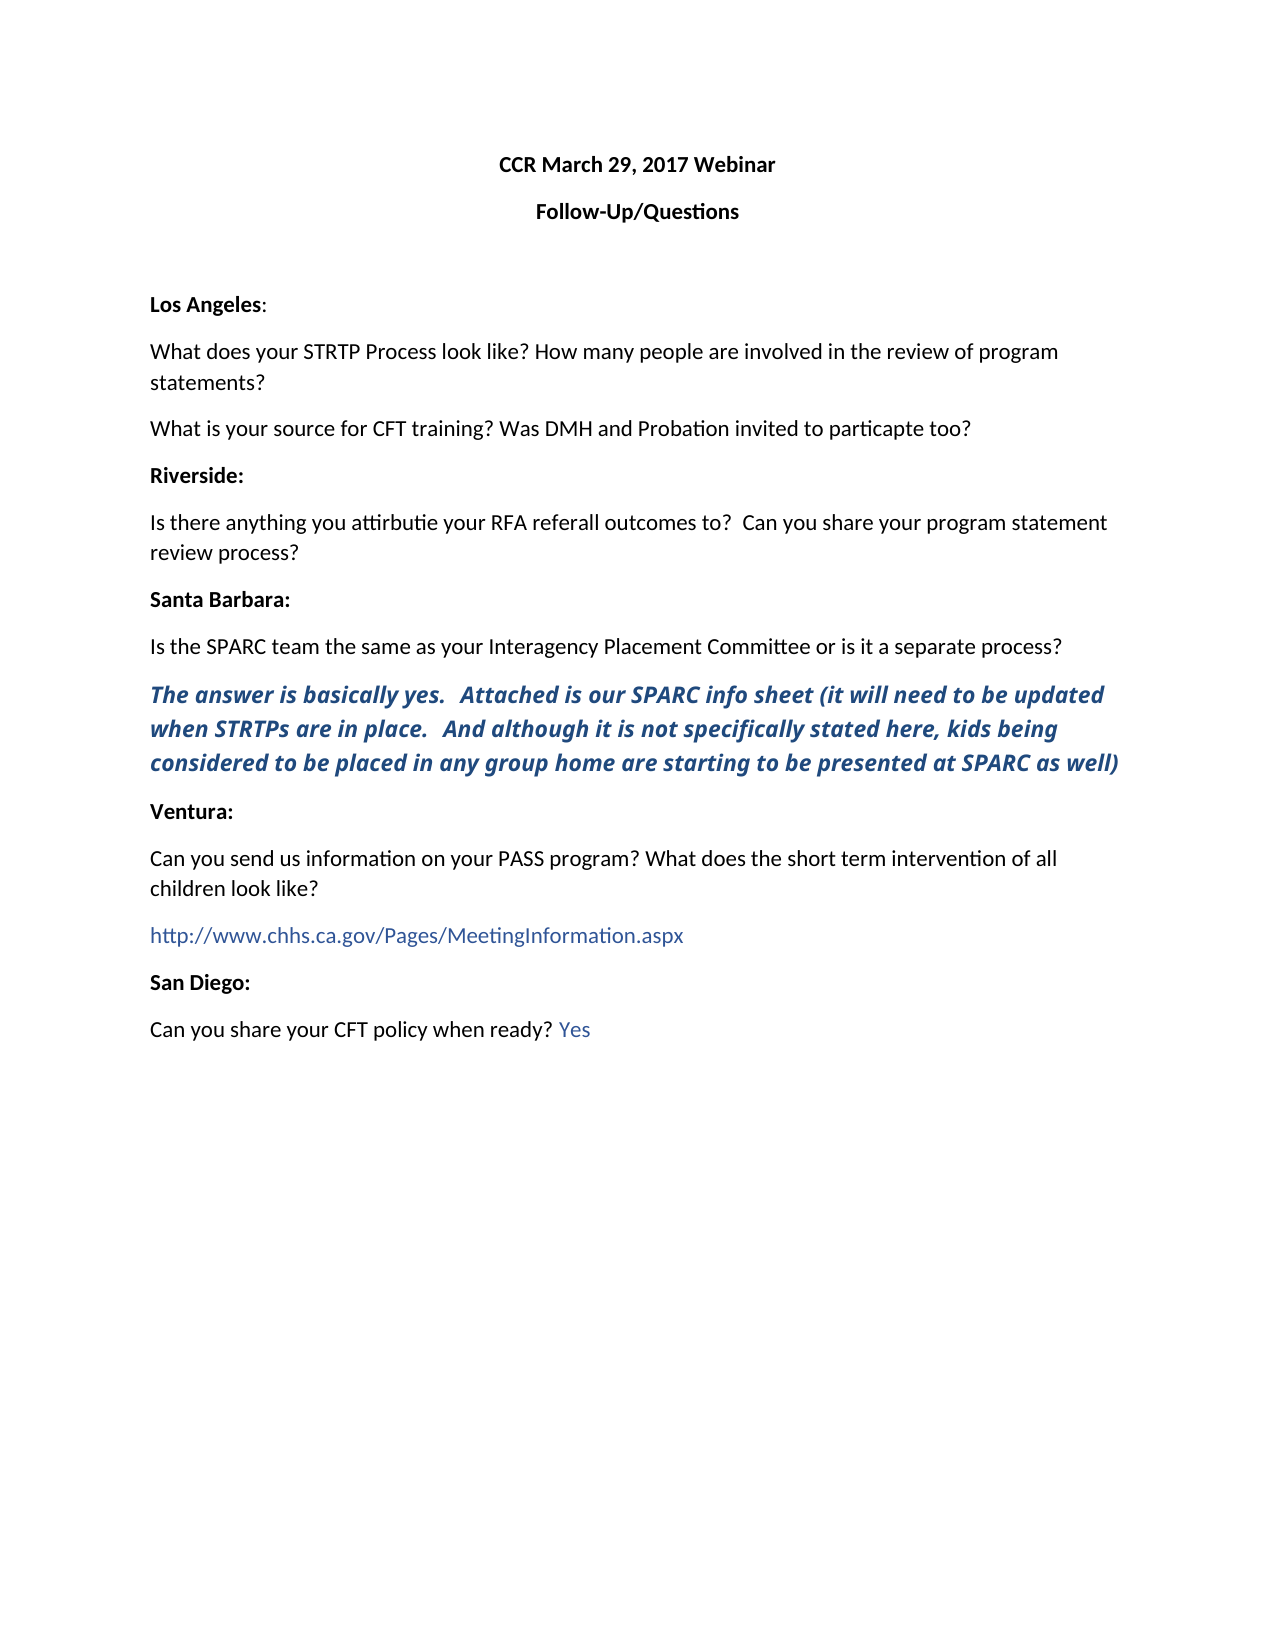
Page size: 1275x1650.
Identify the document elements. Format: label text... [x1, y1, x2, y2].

text Is there anything you attirbutie your RFA referall outcomes to? Can you share your program statement review process? [150, 508, 1125, 567]
text Santa Barbara: [150, 585, 1125, 613]
text Ventura: [150, 797, 1125, 825]
text The answer is basically yes. Attached is our SPARC info sheet (it will need to be updated when STRTPs are in place. And although it is not specifically stated here, kids being considered to be placed in any group home are starting to be presented at SPARC as well) [150, 679, 1125, 778]
text Riverside: [150, 461, 1125, 489]
text Is the SPARC team the same as your Interagency Placement Committee or is it a separate process? [150, 632, 1125, 660]
text Can you share your CFT policy when ready? Yes [150, 1015, 1125, 1043]
text CCR March 29, 2017 Webinar [150, 150, 1125, 178]
text Los Angeles: [150, 291, 1125, 319]
text San Diego: [150, 968, 1125, 996]
text Follow-Up/Questions [150, 197, 1125, 225]
text What is your source for CFT training? Was DMH and Probation invited to particapte too? [150, 414, 1125, 443]
text What does your STRTP Process look like? How many people are involved in the review of program statements? [150, 337, 1125, 396]
text Can you send us information on your PASS program? What does the short term intervention of all children look like? [150, 844, 1125, 902]
text http://www.chhs.ca.gov/Pages/MeetingInformation.aspx [150, 921, 1125, 949]
